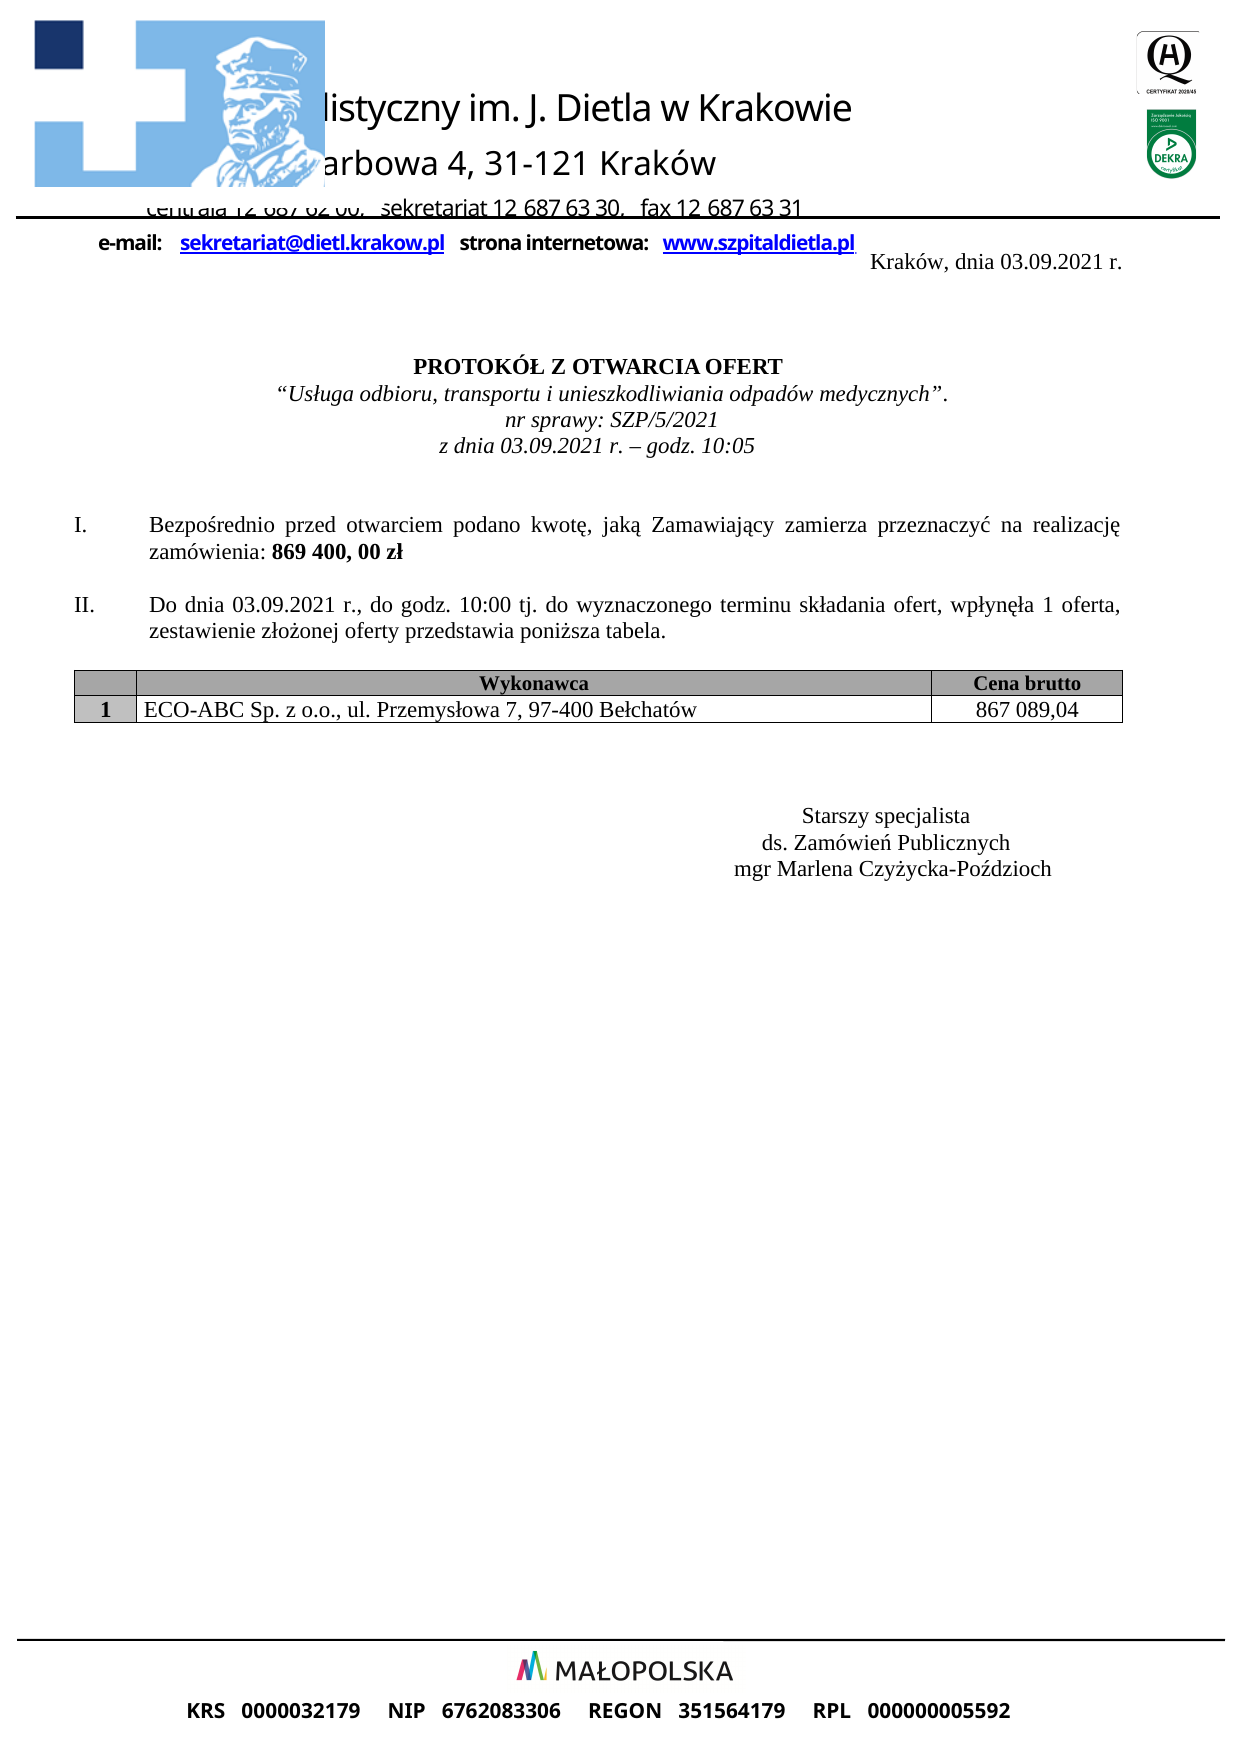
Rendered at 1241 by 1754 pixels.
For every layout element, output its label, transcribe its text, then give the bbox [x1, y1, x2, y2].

text “Usługa odbioru, transportu i unieszkodliwiania odpadów medycznych”. [103, 380, 1122, 406]
text ds. Zamówień Publicznych [650, 829, 1122, 855]
table_header Wykonawca [137, 671, 931, 695]
text nr sprawy: SZP/5/2021 [103, 406, 1122, 432]
table_cell 867 089,04 [932, 696, 1122, 722]
picture [1136, 31, 1200, 94]
table_header [75, 671, 136, 695]
picture [1146, 109, 1197, 179]
table_cell 1 [75, 696, 136, 722]
text Kraków, dnia 03.09.2021 r. [74, 248, 1122, 274]
text Starszy specjalista [650, 802, 1122, 829]
table_cell ECO-ABC Sp. z o.o., ul. Przemysłowa 7, 97-400 Bełchatów [137, 696, 931, 722]
table_header Cena brutto [932, 671, 1122, 695]
picture [34, 20, 325, 187]
subtitle PROTOKÓŁ Z OTWARCIA OFERT [74, 353, 1122, 380]
text z dnia 03.09.2021 r. – godz. 10:05 [74, 432, 1122, 459]
text mgr Marlena Czyżycka-Poździoch [664, 855, 1122, 881]
list Do dnia 03.09.2021 r., do godz. 10:00 tj. do wyznaczonego terminu składania ofert, wpłynęła 1 oferta, zestawienie złożonej oferty przedstawia poniższa tabela. [74, 591, 1122, 643]
list Bezpośrednio przed otwarciem podano kwotę, jaką Zamawiający zamierza przeznaczyć na realizację zamówienia: 869 400, 00 zł [74, 512, 1122, 564]
picture [507, 1645, 746, 1693]
